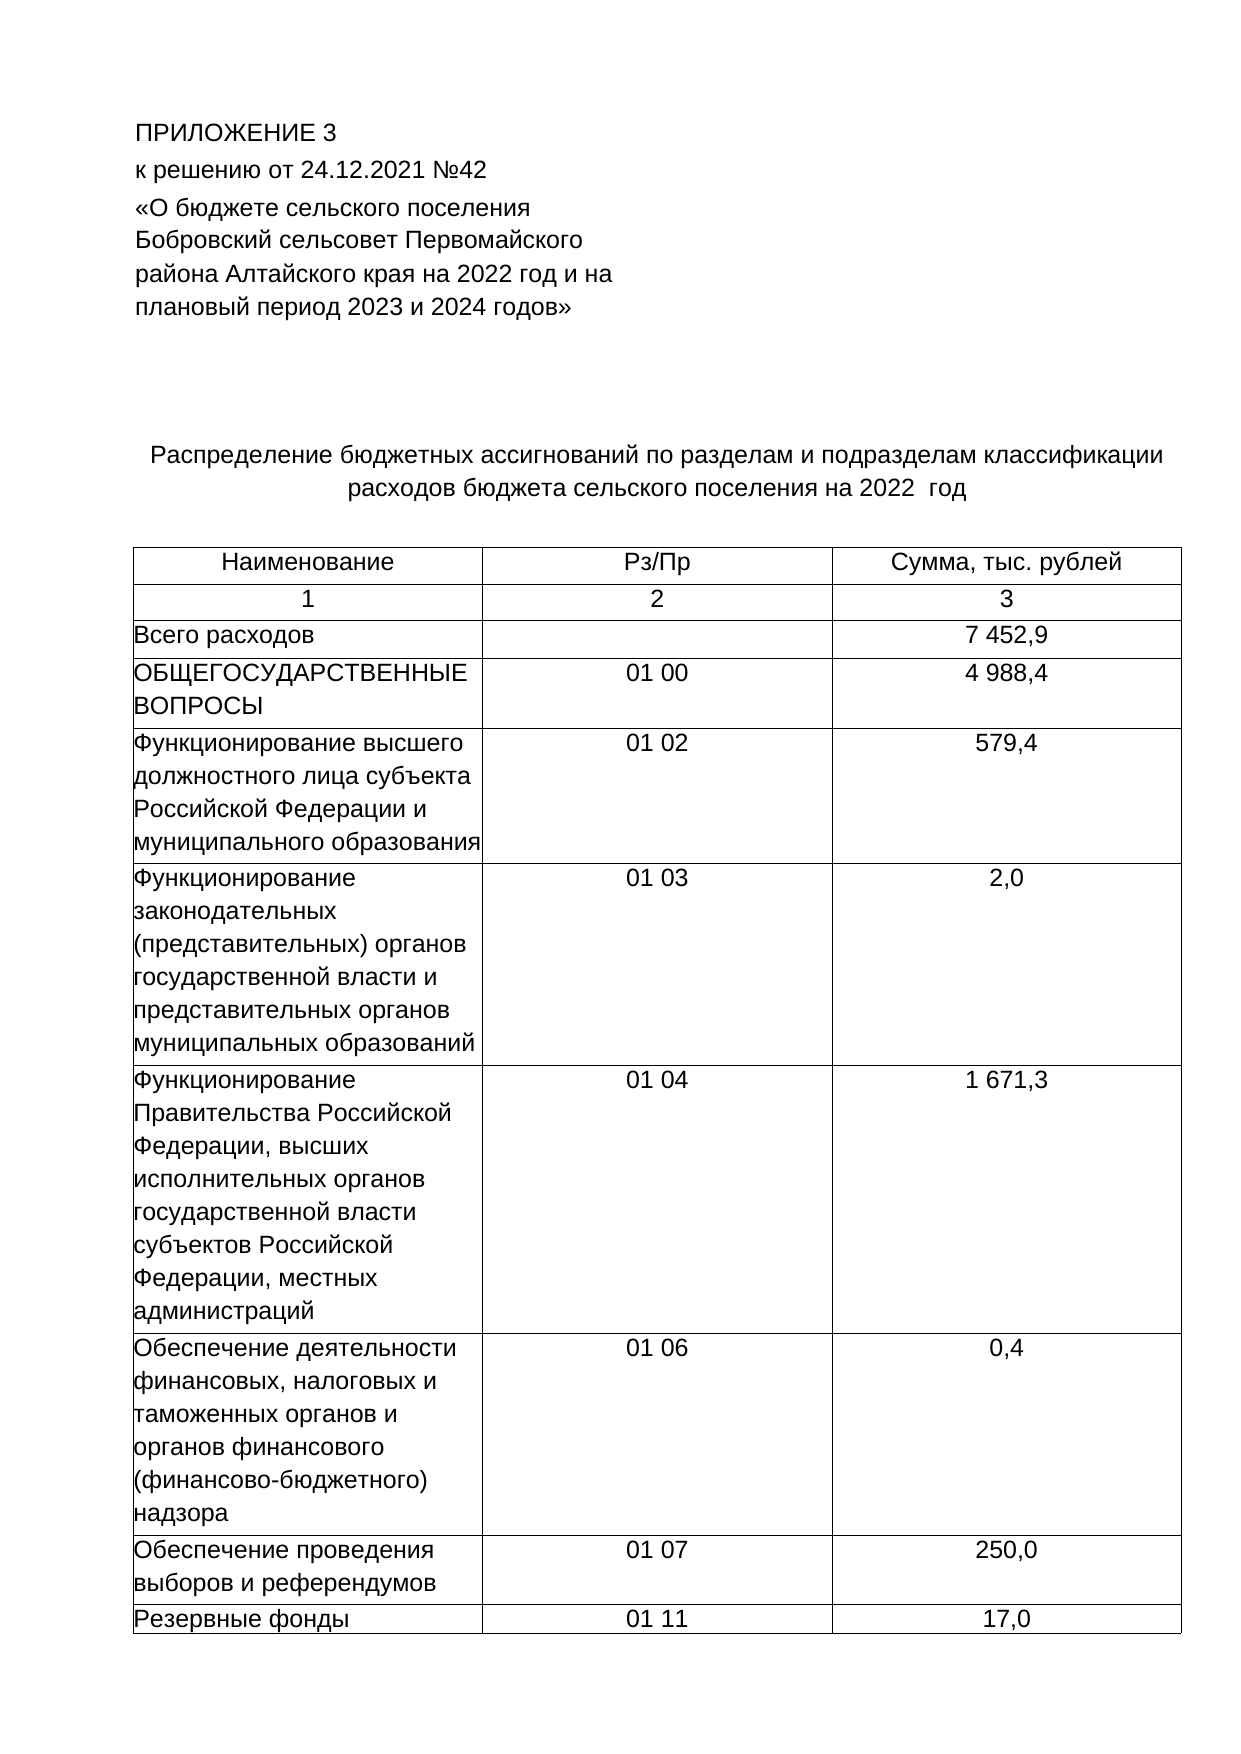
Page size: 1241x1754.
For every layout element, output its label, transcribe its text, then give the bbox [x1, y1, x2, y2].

table_cell 01 11 [483, 1605, 832, 1633]
table_cell Функционирование высшего должностного лица субъекта Российской Федерации и муниципального образования [134, 729, 482, 863]
table_cell 17,0 [833, 1605, 1181, 1633]
table_cell 4 988,4 [833, 659, 1181, 727]
table_cell 01 06 [483, 1334, 832, 1534]
table_header Рз/Пр [483, 548, 832, 584]
table_cell 579,4 [833, 729, 1181, 863]
table_cell 01 04 [483, 1066, 832, 1333]
table_cell 01 00 [483, 659, 832, 727]
table_header Наименование [134, 548, 482, 584]
table_header Сумма, тыс. рублей [833, 548, 1181, 584]
table_cell ОБЩЕГОСУДАРСТВЕННЫЕ ВОПРОСЫ [134, 659, 482, 727]
table_cell 3 [833, 585, 1181, 620]
table_cell Резервные фонды [134, 1605, 482, 1633]
table_header ПРИЛОЖЕНИЕ 3 [135, 118, 657, 155]
text Распределение бюджетных ассигнований по разделам и подразделам классификации расходов бюджета сельского поселения на 2022 год [133, 439, 1181, 501]
table_cell 0,4 [833, 1334, 1181, 1534]
table_cell Функционирование Правительства Российской Федерации, высших исполнительных органов государственной власти субъектов Российской Федерации, местных администраций [134, 1066, 482, 1333]
table_cell 1 671,3 [833, 1066, 1181, 1333]
table_cell 7 452,9 [833, 621, 1181, 658]
table_cell Функционирование законодательных (представительных) органов государственной власти и представительных органов муниципальных образований [134, 864, 482, 1065]
table_cell 01 02 [483, 729, 832, 863]
table_cell «О бюджете сельского поселения Бобровский сельсовет Первомайского района Алтайского края на 2022 год и на плановый период 2023 и 2024 годов» [135, 193, 657, 328]
table_cell Обеспечение деятельности финансовых, налоговых и таможенных органов и органов финансового (финансово-бюджетного) надзора [134, 1334, 482, 1534]
table_cell 250,0 [833, 1536, 1181, 1604]
table_cell [483, 621, 832, 658]
table_cell к решению от 24.12.2021 №42 [135, 155, 657, 192]
table_cell 1 [134, 585, 482, 620]
table_cell 2,0 [833, 864, 1181, 1065]
table_cell Всего расходов [134, 621, 482, 658]
table_cell 2 [483, 585, 832, 620]
table_cell 01 07 [483, 1536, 832, 1604]
table_cell Обеспечение проведения выборов и референдумов [134, 1536, 482, 1604]
table_cell 01 03 [483, 864, 832, 1065]
